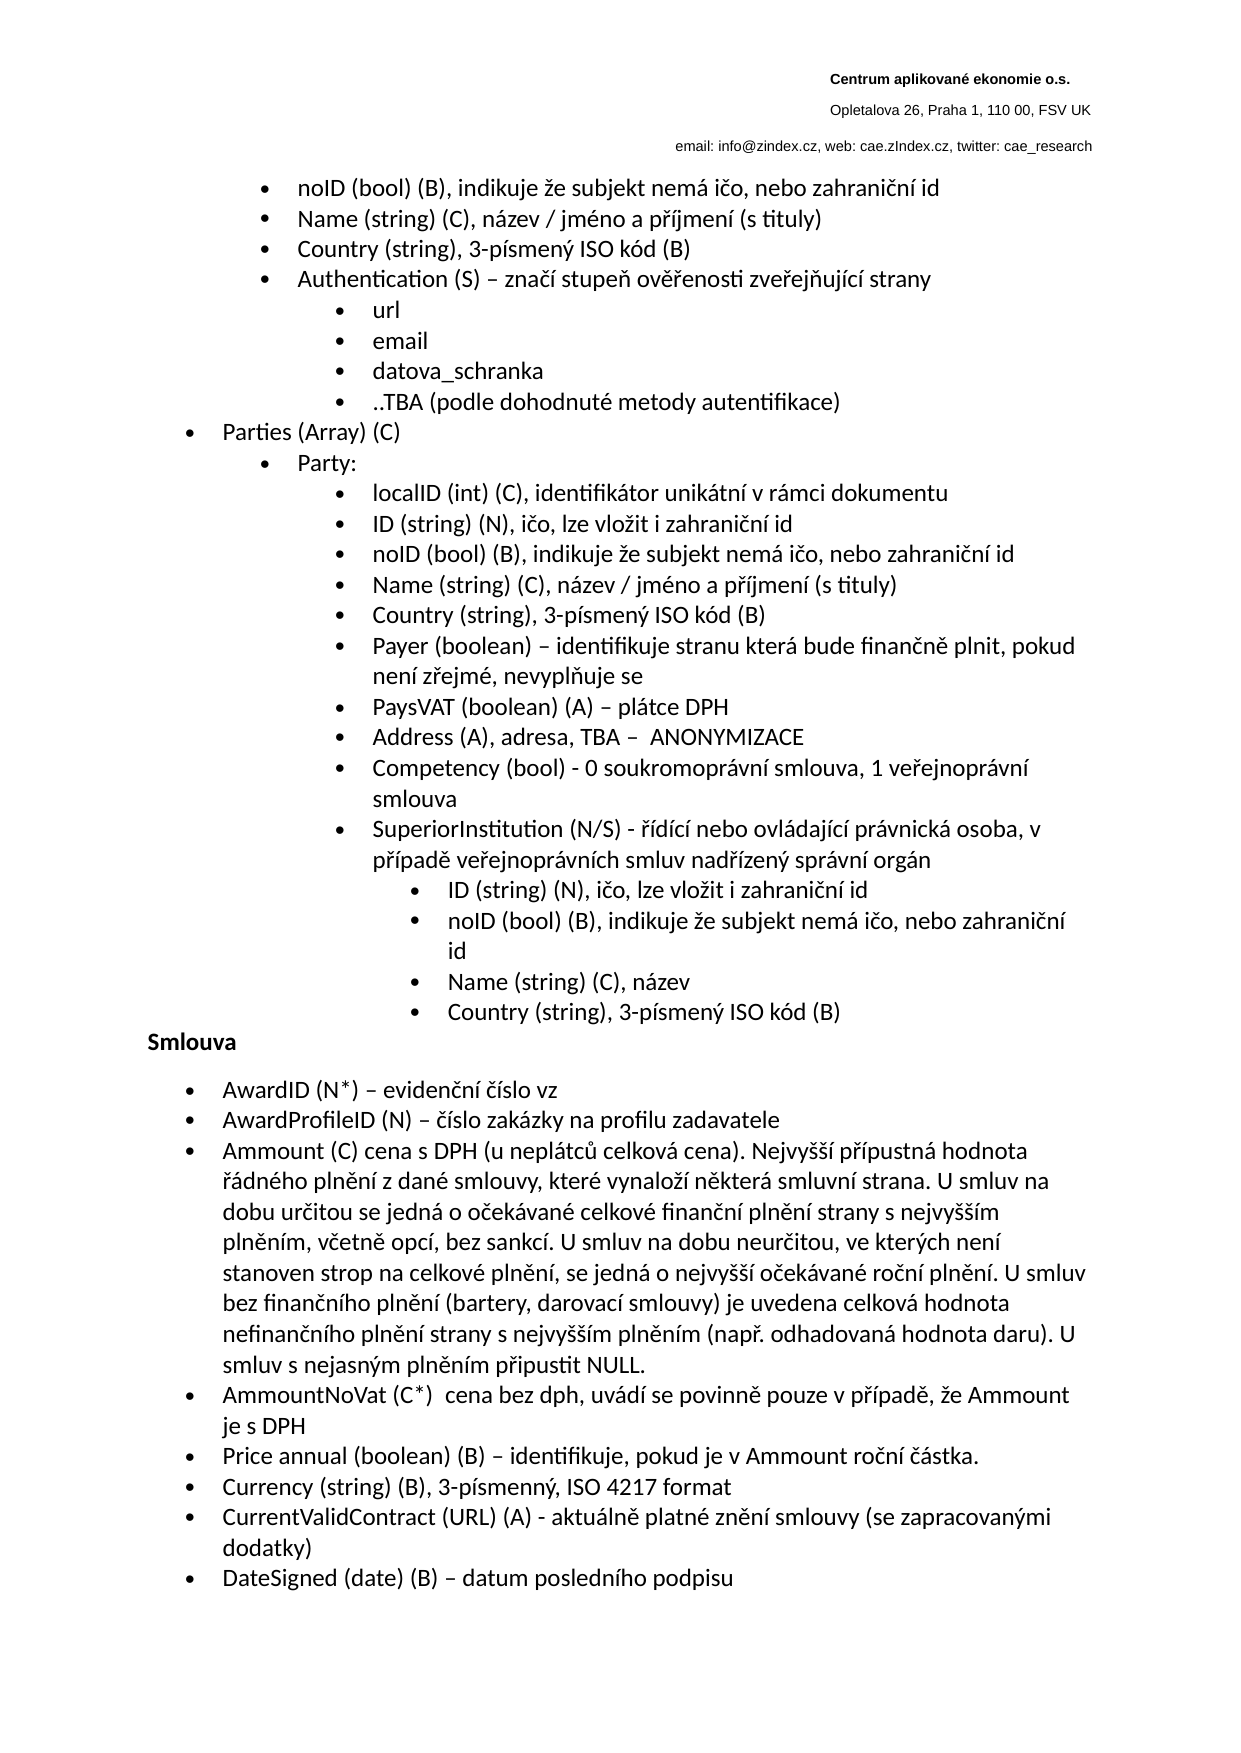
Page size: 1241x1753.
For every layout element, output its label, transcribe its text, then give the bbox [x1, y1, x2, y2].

text id [448, 935, 1161, 966]
text  [185, 1469, 222, 1499]
text AwardProfileID (N) – číslo zakázky na profilu zadavatele [222, 1104, 869, 1135]
text  [185, 1443, 222, 1469]
text  [335, 628, 372, 658]
text smluv s nejasným plněním připustit NULL. [222, 1349, 1221, 1379]
text  [335, 694, 372, 719]
text Address (A), adresa, TBA – ANONYMIZACE [372, 721, 1131, 752]
text Currency (string) (B), 3-písmenný, ISO 4217 format [222, 1471, 1182, 1501]
text Name (string) (C), název / jméno a příjmení (s tituly) [297, 203, 1039, 233]
text noID (bool) (B), indikuje že subjekt nemá ičo, nebo zahraniční id [372, 538, 1114, 569]
text  [260, 231, 297, 261]
text Country (string), 3-písmený ISO kód (B) [297, 233, 1039, 264]
text ..TBA (podle dohodnuté metody autentifikace) [372, 386, 916, 416]
text dobu určitou se jedná o očekávané celkové finanční plnění strany s nejvyšším [222, 1196, 1221, 1226]
text Opletalova 26, Praha 1, 110 00, FSV UK [830, 88, 1137, 122]
text Centrum aplikované ekonomie o.s. [830, 72, 1137, 88]
text url [372, 294, 916, 325]
text plněním, včetně opcí, bez sankcí. U smluv na dobu neurčitou, ve kterých není [222, 1226, 1221, 1257]
text Authentication (S) – značí stupeň ověřenosti zveřejňující strany [297, 263, 1032, 294]
text  [410, 877, 448, 902]
text  [335, 597, 372, 628]
text Country (string), 3-písmený ISO kód (B) [448, 996, 902, 1027]
text AwardID (N*) – evidenční číslo vz [222, 1074, 869, 1104]
text Payer (boolean) – identifikuje stranu která bude finančně plnit, pokud [372, 630, 1186, 660]
text Country (string), 3-písmený ISO kód (B) [372, 599, 1114, 630]
text  [335, 384, 372, 414]
text Competency (bool) - 0 soukromoprávní smlouva, 1 veřejnoprávní [372, 752, 1131, 783]
text je s DPH [222, 1410, 1201, 1440]
text Party: [297, 447, 395, 477]
text  [335, 506, 372, 536]
text řádného plnění z dané smlouvy, které vynaloží některá smluvní strana. U smluv na [222, 1165, 1221, 1196]
text  [185, 1077, 222, 1102]
text Ammount (C) cena s DPH (u neplátců celková cena). Nejvyšší přípustná hodnota [222, 1135, 1221, 1165]
text Price annual (boolean) (B) – identifikuje, pokud je v Ammount roční částka. [222, 1440, 1182, 1471]
text noID (bool) (B), indikuje že subjekt nemá ičo, nebo zahraniční [448, 905, 1161, 935]
text Smlouva [147, 1026, 274, 1057]
text  [335, 536, 372, 567]
text  [260, 450, 297, 475]
text  [335, 297, 372, 323]
text případě veřejnoprávních smluv nadřízený správní orgán [372, 844, 1144, 874]
text bez finančního plnění (bartery, darovací smlouvy) je uvedena celková hodnota [222, 1287, 1221, 1318]
text ID (string) (N), ičo, lze vložit i zahraniční id [448, 874, 1161, 905]
text není zřejmé, nevyplňuje se [372, 660, 1186, 691]
text smlouva [372, 783, 1131, 813]
text  [335, 750, 372, 781]
text email: info@zindex.cz, web: cae.zIndex.cz, twitter: cae_research [675, 139, 1160, 155]
text nefinančního plnění strany s nejvyšším plněním (např. odhadovaná hodnota daru). U [222, 1318, 1221, 1349]
text  [410, 969, 448, 994]
text datova_schranka [372, 355, 916, 386]
text  [185, 1382, 222, 1408]
text  [260, 200, 297, 231]
text Name (string) (C), název / jméno a příjmení (s tituly) [372, 569, 1114, 599]
text CurrentValidContract (URL) (A) - aktuálně platné znění smlouvy (se zapracovanými [222, 1501, 1182, 1532]
text Parties (Array) (C) [222, 416, 440, 447]
text  [185, 1499, 222, 1530]
text  [335, 719, 372, 750]
text  [335, 323, 372, 353]
text  [335, 567, 372, 597]
text  [335, 480, 372, 506]
text SuperiorInstitution (N/S) - řídící nebo ovládající právnická osoba, v [372, 813, 1144, 844]
text AmmountNoVat (C*) cena bez dph, uvádí se povinně pouze v případě, že Ammount [222, 1379, 1201, 1410]
text  [410, 902, 448, 933]
text DateSigned (date) (B) – datum posledního podpisu [222, 1562, 812, 1593]
text  [335, 816, 372, 841]
text  [185, 1102, 222, 1133]
text  [185, 1565, 222, 1591]
text  [185, 1133, 222, 1163]
text noID (bool) (B), indikuje že subjekt nemá ičo, nebo zahraniční id [297, 172, 1039, 203]
text localID (int) (C), identifikátor unikátní v rámci dokumentu [372, 477, 1114, 508]
text  [260, 261, 297, 292]
text  [185, 419, 222, 445]
text ID (string) (N), ičo, lze vložit i zahraniční id [372, 508, 1114, 538]
text dodatky) [222, 1532, 1182, 1562]
text PaysVAT (boolean) (A) – plátce DPH [372, 691, 1131, 721]
text  [260, 175, 297, 200]
text  [410, 994, 448, 1024]
text Name (string) (C), název [448, 966, 902, 996]
text email [372, 325, 916, 355]
text  [335, 353, 372, 384]
text stanoven strop na celkové plnění, se jedná o nejvyšší očekávané roční plnění. U smluv [222, 1257, 1221, 1287]
